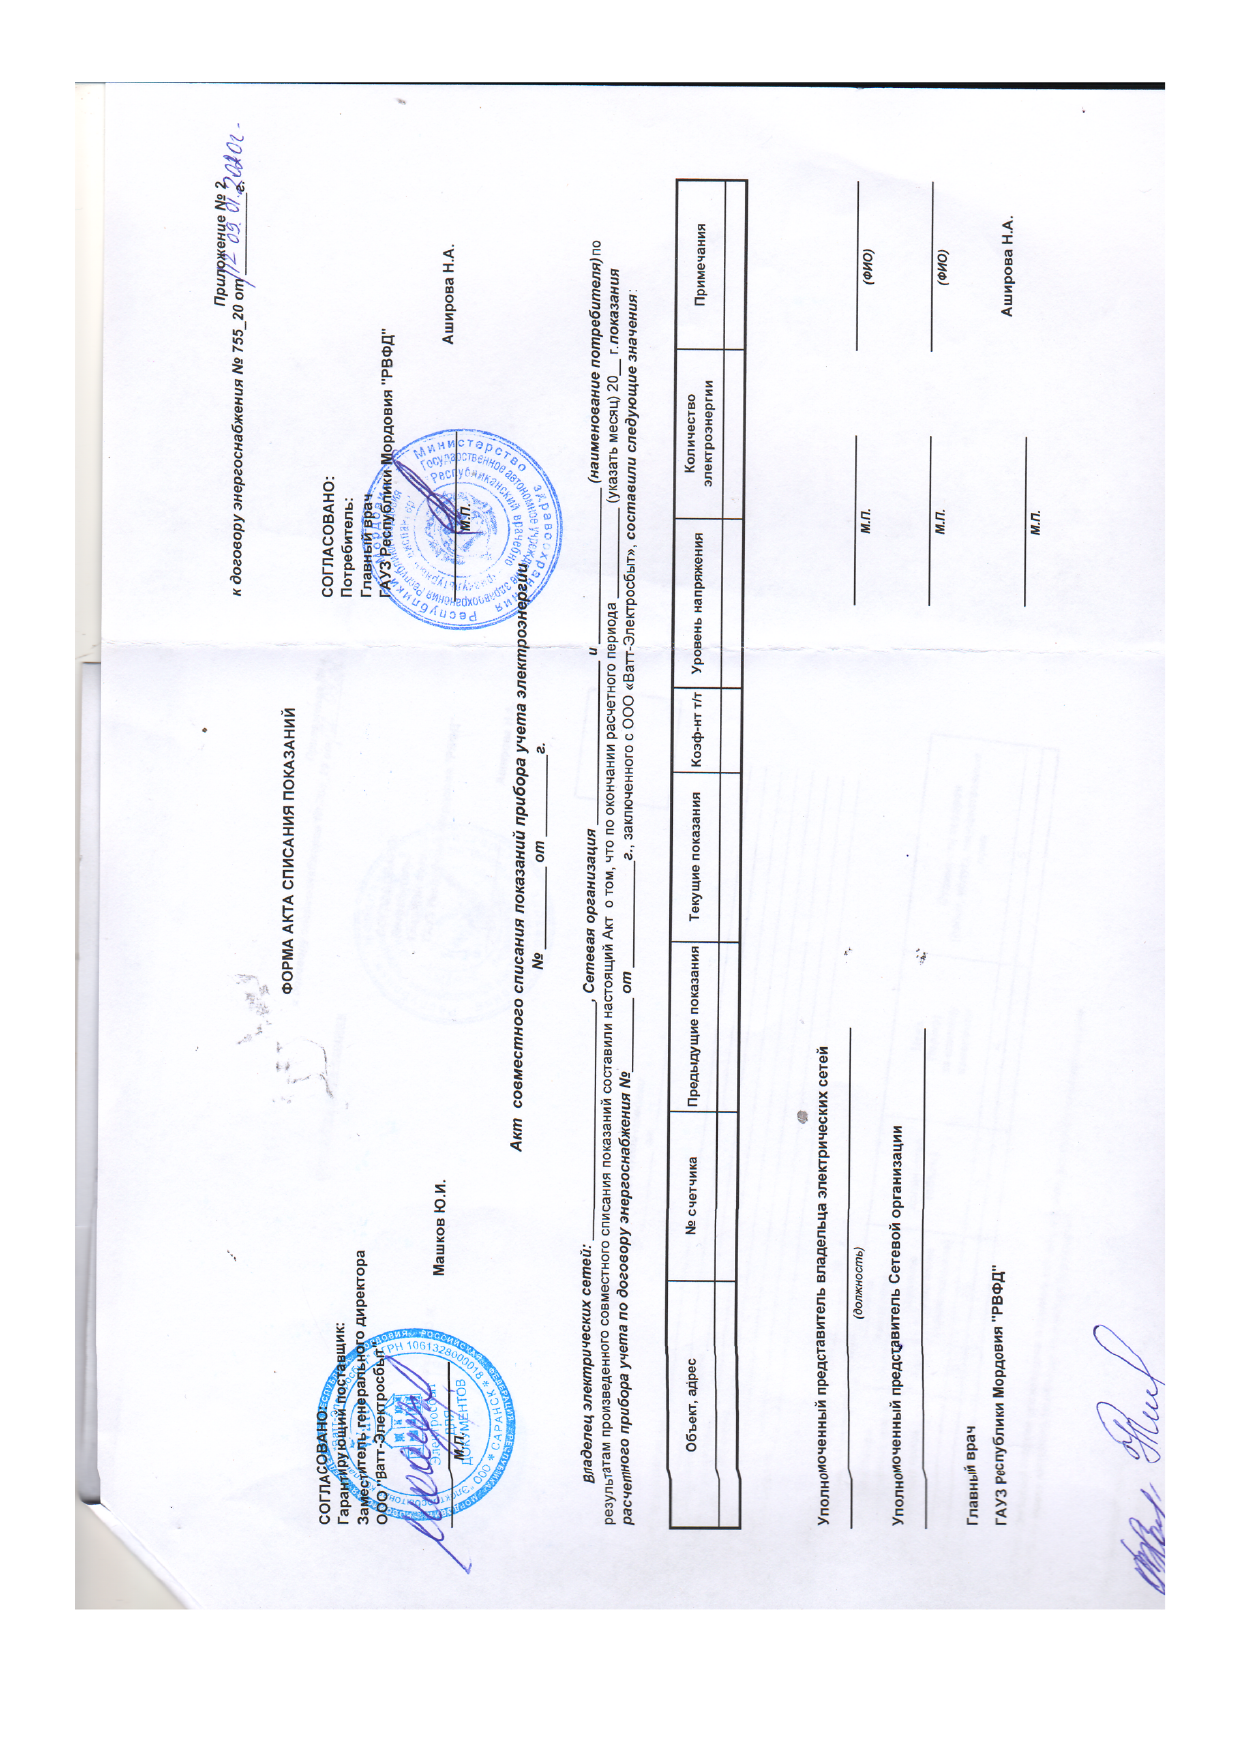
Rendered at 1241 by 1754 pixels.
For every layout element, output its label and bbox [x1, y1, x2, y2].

picture [75, 75, 1166, 1617]
